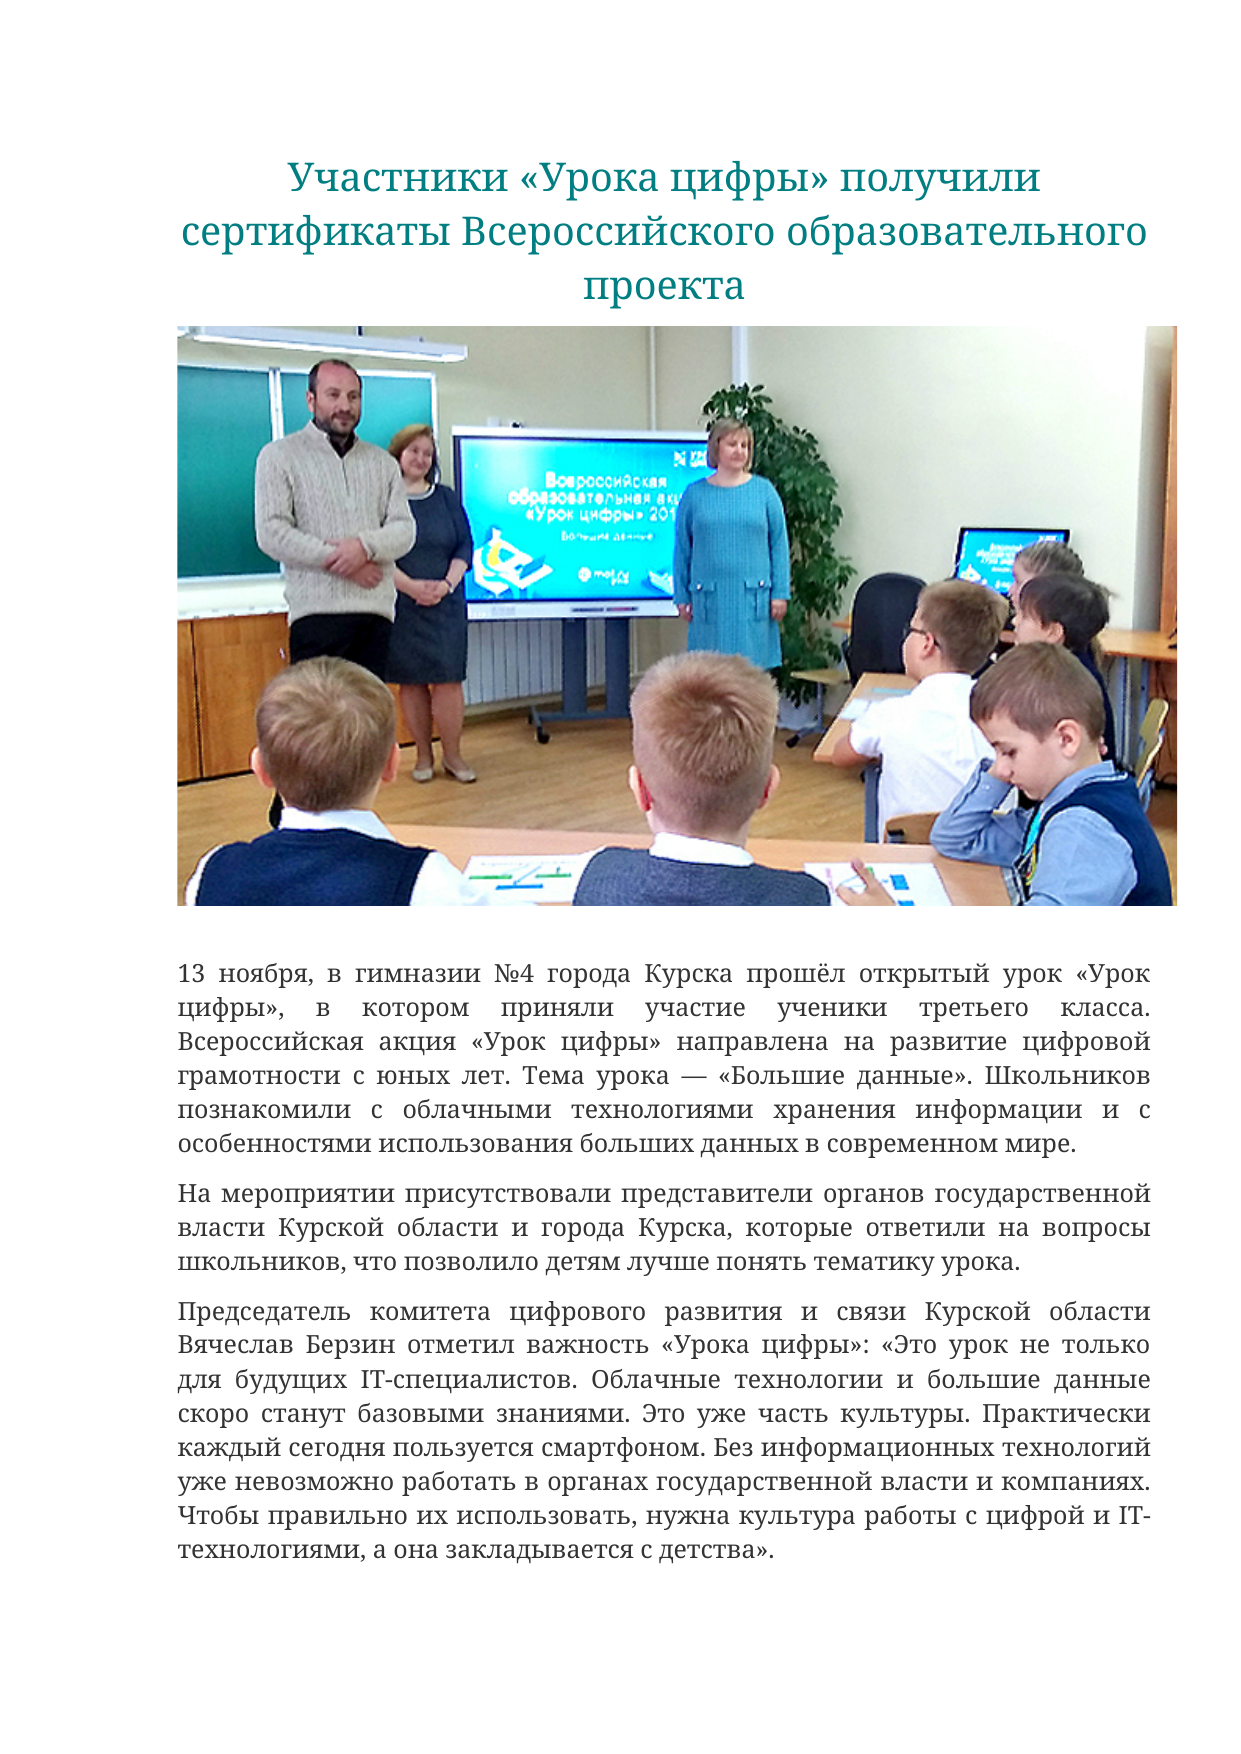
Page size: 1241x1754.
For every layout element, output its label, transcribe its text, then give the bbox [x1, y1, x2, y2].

text На мероприятии присутствовали представители органов государственной власти Курской области и города Курска, которые ответили на вопросы школьников, что позволило детям лучше понять тематику урока. [177, 1175, 1152, 1277]
text Председатель комитета цифрового развития и связи Курской области Вячеслав Берзин отметил важность «Урока цифры»: «Это урок не только для будущих IT-специалистов. Облачные технологии и большие данные скоро станут базовыми знаниями. Это уже часть культуры. Практически каждый сегодня пользуется смартфоном. Без информационных технологий уже невозможно работать в органах государственной власти и компаниях. Чтобы правильно их использовать, нужна культура работы с цифрой и IT-технологиями, а она закладывается с детства». [177, 1293, 1152, 1566]
text 13 ноября, в гимназии №4 города Курска прошёл открытый урок «Урок цифры», в котором приняли участие ученики третьего класса. Всероссийская акция «Урок цифры» направлена на развитие цифровой грамотности с юных лет. Тема урока — «Большие данные». Школьников познакомили с облачными технологиями хранения информации и с особенностями использования больших данных в современном мире. [177, 955, 1152, 1160]
picture [177, 326, 1178, 906]
text Участники «Урока цифры» получили сертификаты Всероссийского образовательного проекта [177, 149, 1152, 311]
